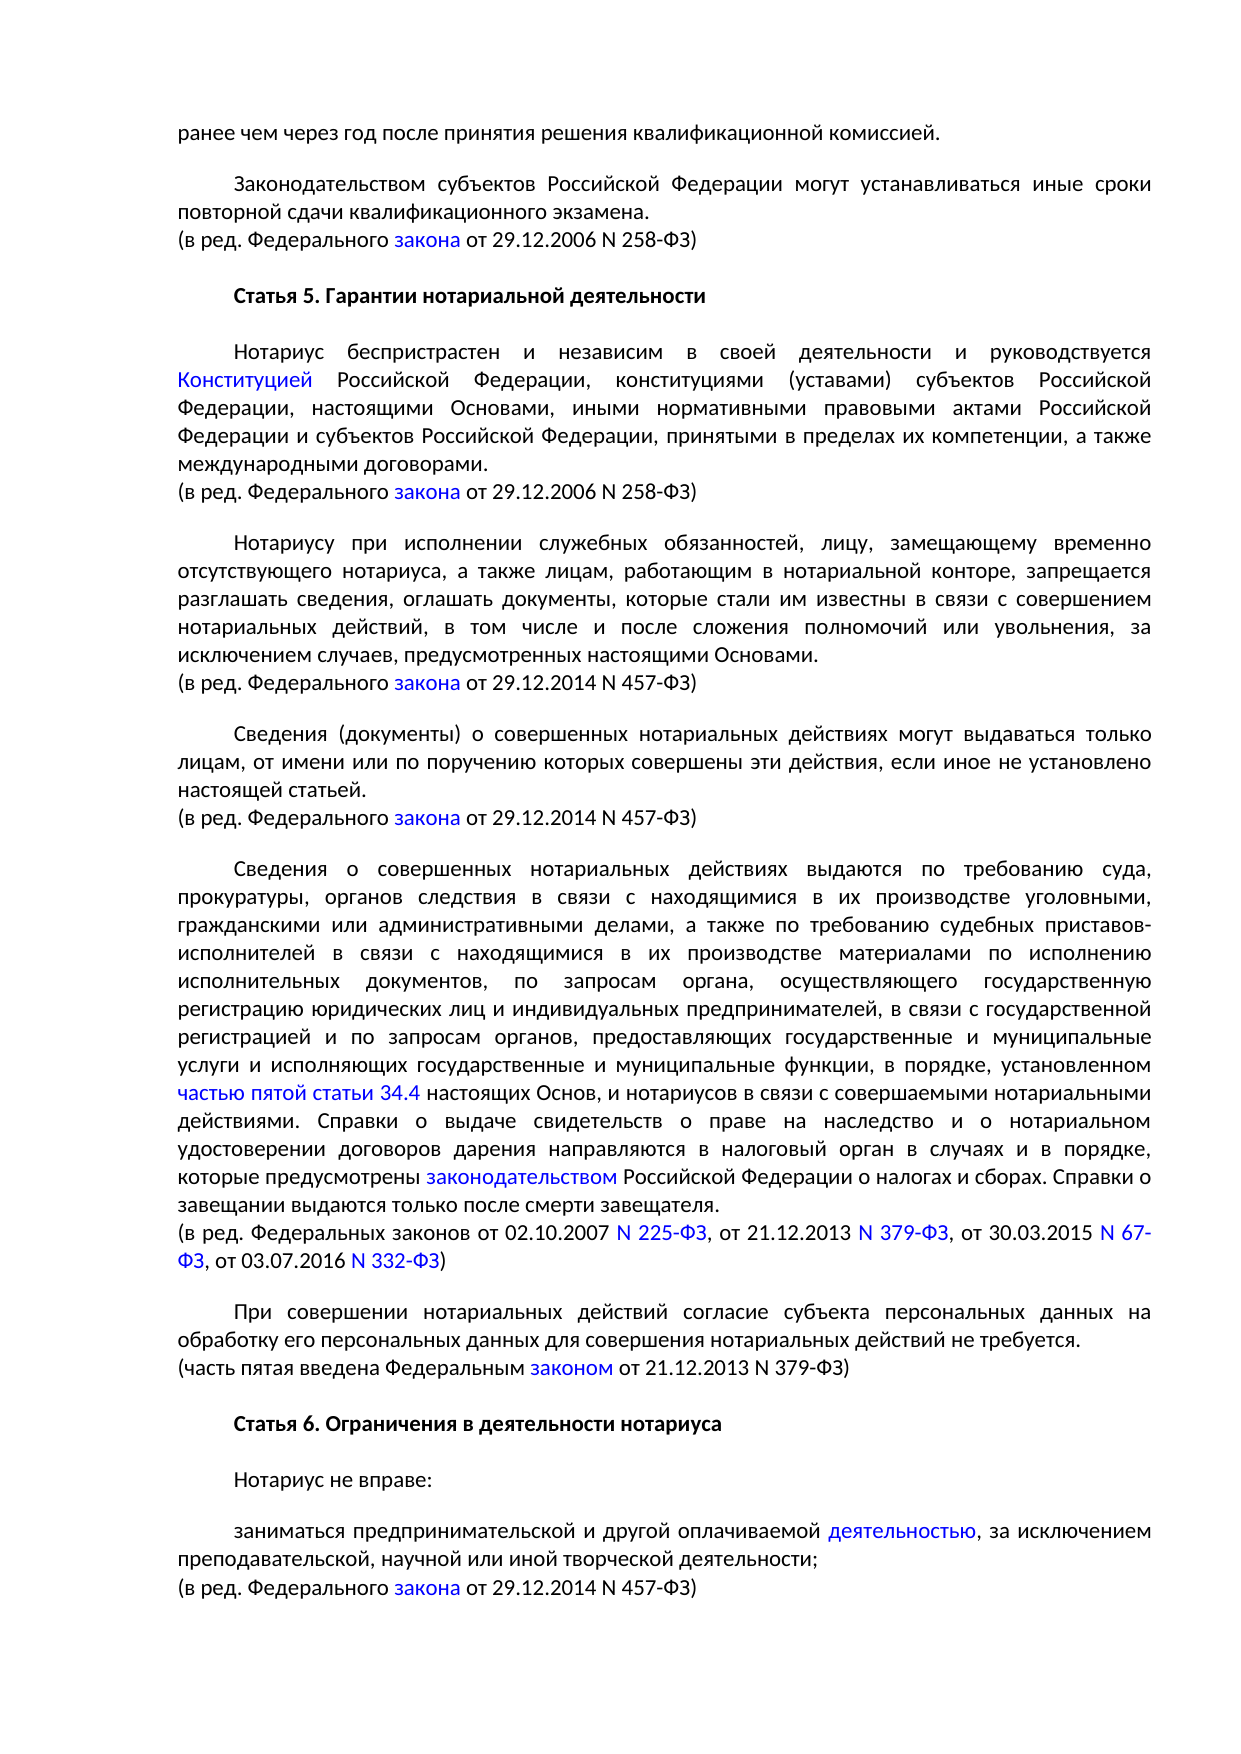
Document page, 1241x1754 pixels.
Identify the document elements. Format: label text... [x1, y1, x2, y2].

text Нотариусу при исполнении служебных обязанностей, лицу, замещающему временно отсутствующего нотариуса, а также лицам, работающим в нотариальной конторе, запрещается разглашать сведения, оглашать документы, которые стали им известны в связи с совершением нотариальных действий, в том числе и после сложения полномочий или увольнения, за исключением случаев, предусмотренных настоящими Основами. [177, 528, 1152, 668]
text (в ред. Федерального закона от 29.12.2014 N 457-ФЗ) [177, 1573, 1152, 1601]
text При совершении нотариальных действий согласие субъекта персональных данных на обработку его персональных данных для совершения нотариальных действий не требуется. [177, 1297, 1152, 1353]
text Нотариус беспристрастен и независим в своей деятельности и руководствуется Конституцией Российской Федерации, конституциями (уставами) субъектов Российской Федерации, настоящими Основами, иными нормативными правовыми актами Российской Федерации и субъектов Российской Федерации, принятыми в пределах их компетенции, а также международными договорами. [177, 337, 1152, 477]
text Законодательством субъектов Российской Федерации могут устанавливаться иные сроки повторной сдачи квалификационного экзамена. [177, 169, 1152, 225]
text Сведения (документы) о совершенных нотариальных действиях могут выдаваться только лицам, от имени или по поручению которых совершены эти действия, если иное не установлено настоящей статьей. [177, 719, 1152, 803]
text (в ред. Федерального закона от 29.12.2014 N 457-ФЗ) [177, 803, 1152, 831]
text (в ред. Федерального закона от 29.12.2006 N 258-ФЗ) [177, 477, 1152, 505]
text (в ред. Федерального закона от 29.12.2006 N 258-ФЗ) [177, 225, 1152, 253]
text (в ред. Федеральных законов от 02.10.2007 N 225-ФЗ, от 21.12.2013 N 379-ФЗ, от 30.03.2015 N 67-ФЗ, от 03.07.2016 N 332-ФЗ) [177, 1218, 1152, 1274]
text Сведения о совершенных нотариальных действиях выдаются по требованию суда, прокуратуры, органов следствия в связи с находящимися в их производстве уголовными, гражданскими или административными делами, а также по требованию судебных приставов-исполнителей в связи с находящимися в их производстве материалами по исполнению исполнительных документов, по запросам органа, осуществляющего государственную регистрацию юридических лиц и индивидуальных предпринимателей, в связи с государственной регистрацией и по запросам органов, предоставляющих государственные и муниципальные услуги и исполняющих государственные и муниципальные функции, в порядке, установленном частью пятой статьи 34.4 настоящих Основ, и нотариусов в связи с совершаемыми нотариальными действиями. Справки о выдаче свидетельств о праве на наследство и о нотариальном удостоверении договоров дарения направляются в налоговый орган в случаях и в порядке, которые предусмотрены законодательством Российской Федерации о налогах и сборах. Справки о завещании выдаются только после смерти завещателя. [177, 854, 1152, 1218]
text заниматься предпринимательской и другой оплачиваемой деятельностью, за исключением преподавательской, научной или иной творческой деятельности; [177, 1517, 1152, 1573]
text (в ред. Федерального закона от 29.12.2014 N 457-ФЗ) [177, 668, 1152, 696]
title Статья 6. Ограничения в деятельности нотариуса [177, 1409, 1152, 1438]
text (часть пятая введена Федеральным законом от 21.12.2013 N 379-ФЗ) [177, 1353, 1152, 1382]
text Нотариус не вправе: [177, 1466, 1152, 1494]
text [177, 118, 1152, 146]
title Статья 5. Гарантии нотариальной деятельности [177, 281, 1152, 309]
